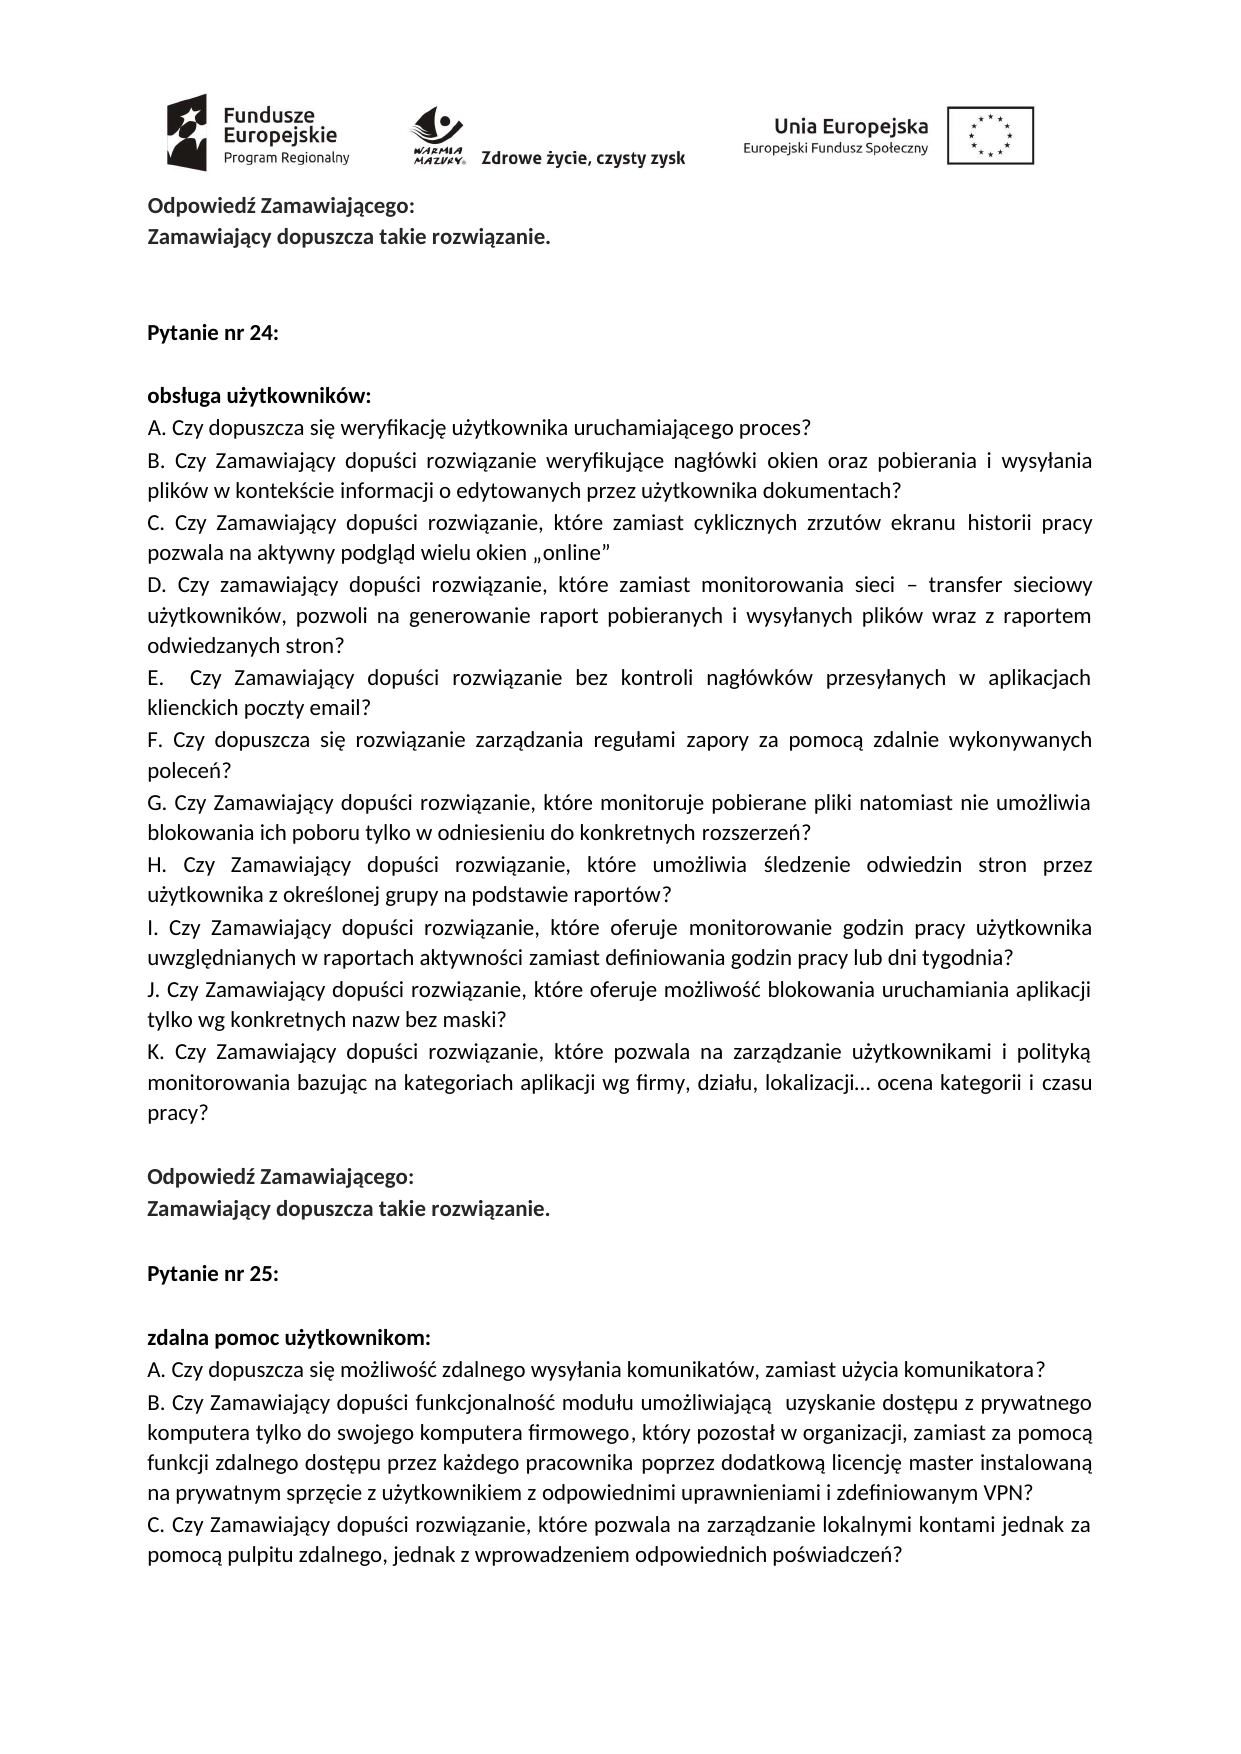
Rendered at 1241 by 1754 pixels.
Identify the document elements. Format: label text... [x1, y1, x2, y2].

text Pytanie nr 24: [147, 318, 1093, 346]
text C. Czy Zamawiający dopuści rozwiązanie, które zamiast cyklicznych zrzutów ekranu historii pracy pozwala na aktywny podgląd wielu okien „online” [147, 508, 1093, 566]
text E. Czy Zamawiający dopuści rozwiązanie bez kontroli nagłówków przesyłanych w aplikacjach klienckich poczty email? [147, 663, 1093, 721]
text Pytanie nr 25: [147, 1259, 1093, 1287]
text B. Czy Zamawiający dopuści rozwiązanie weryfikujące nagłówki okien oraz pobierania i wysyłania plików w kontekście informacji o edytowanych przez użytkownika dokumentach? [147, 446, 1093, 504]
text C. Czy Zamawiający dopuści rozwiązanie, które pozwala na zarządzanie lokalnymi kontami jednak za pomocą pulpitu zdalnego, jednak z wprowadzeniem odpowiednich poświadczeń? [147, 1510, 1093, 1569]
picture [147, 73, 1054, 191]
text K. Czy Zamawiający dopuści rozwiązanie, które pozwala na zarządzanie użytkownikami i polityką monitorowania bazując na kategoriach aplikacji wg firmy, działu, lokalizacji… ocena kategorii i czasu pracy? [147, 1037, 1093, 1126]
text Zamawiający dopuszcza takie rozwiązanie. [147, 1194, 1093, 1222]
text F. Czy dopuszcza się rozwiązanie zarządzania regułami zapory za pomocą zdalnie wykonywanych poleceń? [147, 726, 1093, 784]
text D. Czy zamawiający dopuści rozwiązanie, które zamiast monitorowania sieci – transfer sieciowy użytkowników, pozwoli na generowanie raport pobieranych i wysyłanych plików wraz z raportem odwiedzanych stron? [147, 571, 1093, 659]
text Odpowiedź Zamawiającego: [148, 191, 1093, 219]
text A. Czy dopuszcza się weryfikację użytkownika uruchamiającego proces? [148, 413, 1093, 442]
text Odpowiedź Zamawiającego: [147, 1162, 1093, 1190]
text zdalna pomoc użytkownikom: [147, 1323, 1093, 1351]
text obsługa użytkowników: [147, 382, 1093, 409]
text Zamawiający dopuszcza takie rozwiązanie. [148, 222, 1093, 250]
text B. Czy Zamawiający dopuści funkcjonalność modułu umożliwiającą uzyskanie dostępu z prywatnego komputera tylko do swojego komputera firmowego, który pozostał w organizacji, zamiast za pomocą funkcji zdalnego dostępu przez każdego pracownika poprzez dodatkową licencję master instalowaną na prywatnym sprzęcie z użytkownikiem z odpowiednimi uprawnieniami i zdefiniowanym VPN? [147, 1388, 1093, 1506]
text I. Czy Zamawiający dopuści rozwiązanie, które oferuje monitorowanie godzin pracy użytkownika uwzględnianych w raportach aktywności zamiast definiowania godzin pracy lub dni tygodnia? [147, 913, 1093, 971]
text A. Czy dopuszcza się możliwość zdalnego wysyłania komunikatów, zamiast użycia komunikatora? [147, 1355, 1093, 1383]
text G. Czy Zamawiający dopuści rozwiązanie, które monitoruje pobierane pliki natomiast nie umożliwia blokowania ich poboru tylko w odniesieniu do konkretnych rozszerzeń? [147, 788, 1093, 846]
text J. Czy Zamawiający dopuści rozwiązanie, które oferuje możliwość blokowania uruchamiania aplikacji tylko wg konkretnych nazw bez maski? [147, 975, 1093, 1033]
text H. Czy Zamawiający dopuści rozwiązanie, które umożliwia śledzenie odwiedzin stron przez użytkownika z określonej grupy na podstawie raportów? [147, 850, 1093, 908]
